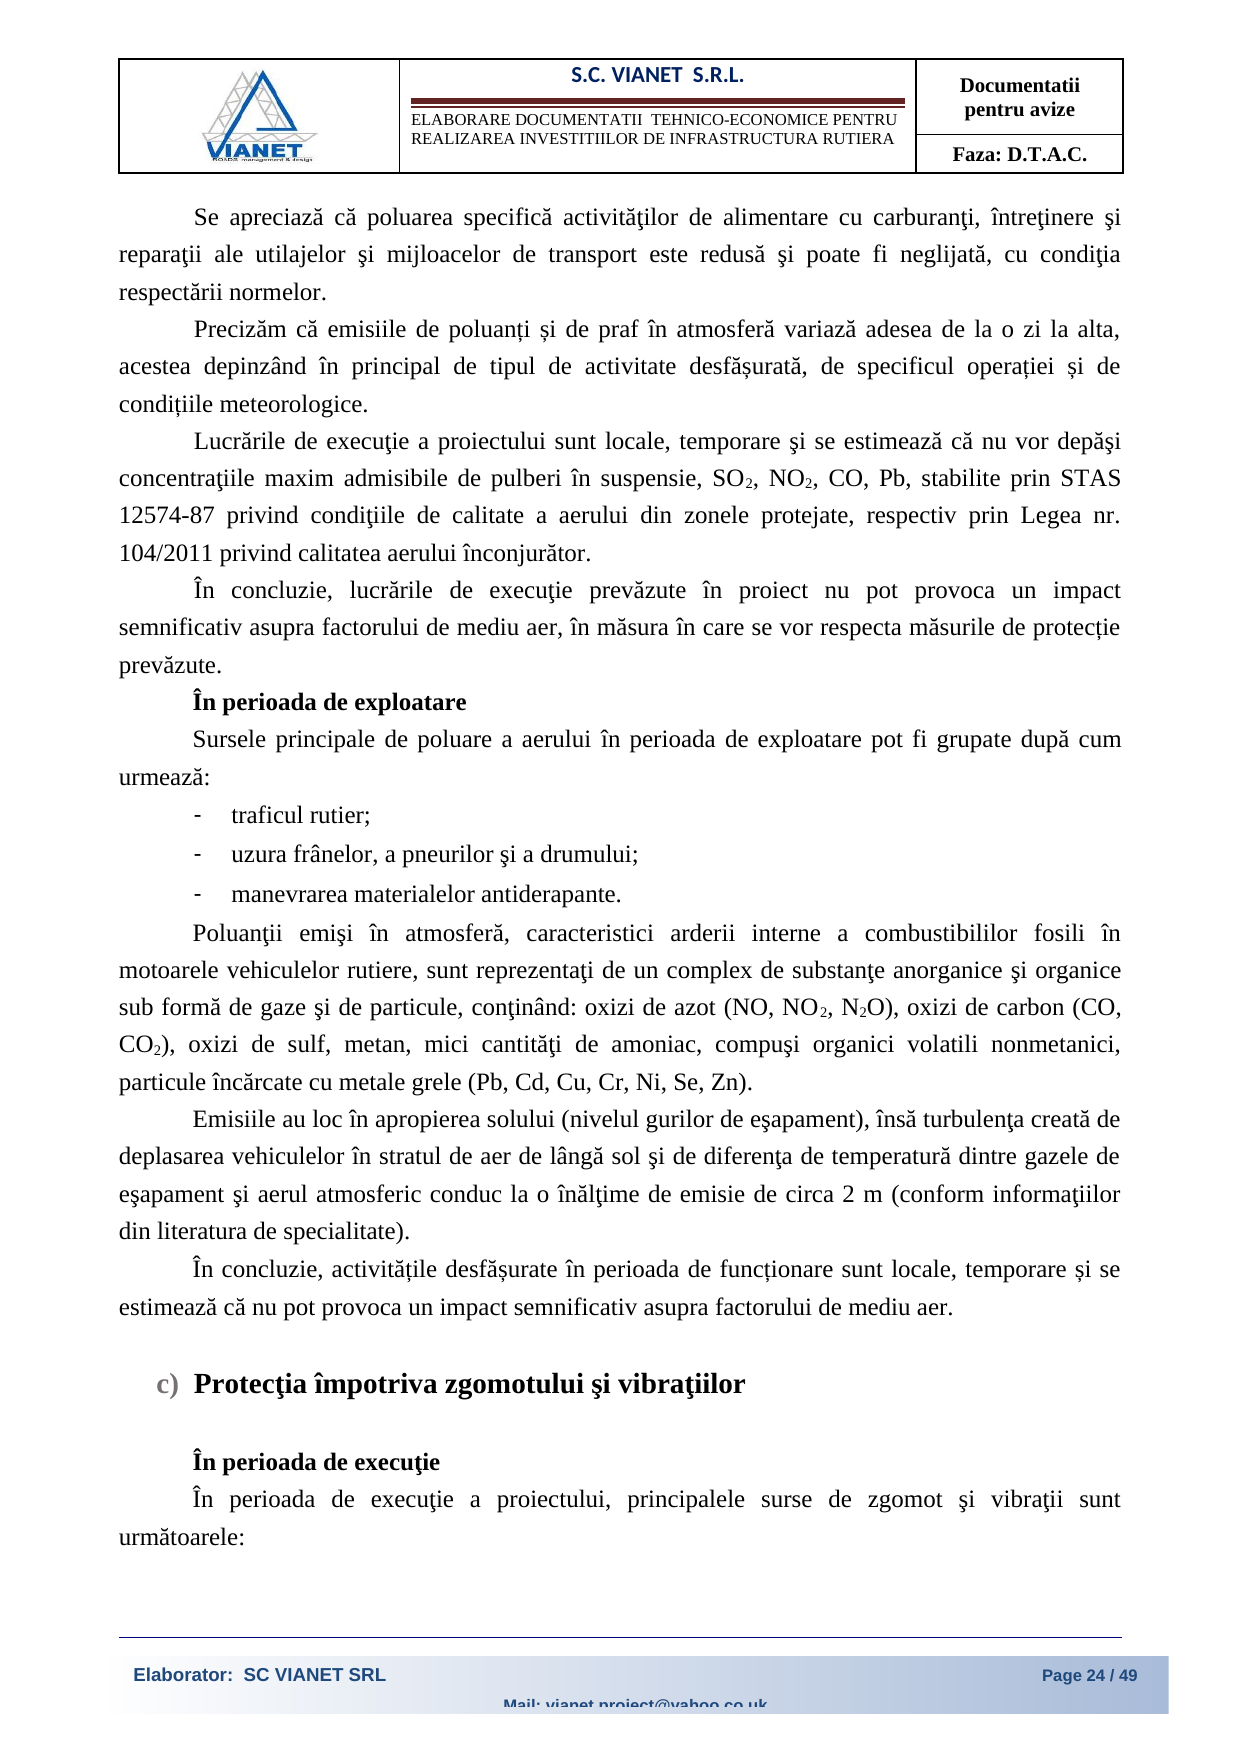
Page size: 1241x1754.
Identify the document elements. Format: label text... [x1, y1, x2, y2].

text Emisiile au loc în apropierea solului (nivelul gurilor de eşapament), însă turbulenţa creată de deplasarea vehiculelor în stratul de aer de lângă sol şi de diferenţa de temperatură dintre gazele de eşapament şi aerul atmosferic conduc la o înălţime de emisie de circa 2 m (conform informaţiilor din literatura de specialitate). [119, 1104, 1122, 1245]
text În perioada de execuţie a proiectului, principalele surse de zgomot şi vibraţii sunt următoarele: [119, 1484, 1122, 1551]
text Se apreciază că poluarea specifică activităţilor de alimentare cu carburanţi, întreţinere şi reparaţii ale utilajelor şi mijloacelor de transport este redusă şi poate fi neglijată, cu condiţia respectării normelor. [119, 202, 1122, 306]
text În perioada de exploatare [119, 687, 1122, 716]
picture [190, 68, 328, 164]
text Precizăm că emisiile de poluanți și de praf în atmosferă variază adesea de la o zi la alta, acestea depinzând în principal de tipul de activitate desfășurată, de specificul operației și de condițiile meteorologice. [119, 314, 1122, 417]
subtitle Protecţia împotriva zgomotului şi vibraţiilor [156, 1366, 1122, 1400]
list uzura frânelor, a pneurilor şi a drumului; [194, 838, 1122, 869]
list manevrarea materialelor antiderapante. [194, 878, 1122, 909]
text În concluzie, lucrările de execuţie prevăzute în proiect nu pot provoca un impact semnificativ asupra factorului de mediu aer, în măsura în care se vor respecta măsurile de protecție prevăzute. [119, 575, 1122, 678]
text Poluanţii emişi în atmosferă, caracteristici arderii interne a combustibililor fosili în motoarele vehiculelor rutiere, sunt reprezentaţi de un complex de substanţe anorganice şi organice sub formă de gaze şi de particule, conţinând: oxizi de azot (NO, NO2, N2O), oxizi de carbon (CO, CO2), oxizi de sulf, metan, mici cantităţi de amoniac, compuşi organici volatili nonmetanici, particule încărcate cu metale grele (Pb, Cd, Cu, Cr, Ni, Se, Zn). [119, 918, 1122, 1096]
text În perioada de execuţie [119, 1447, 1122, 1476]
text Lucrările de execuţie a proiectului sunt locale, temporare şi se estimează că nu vor depăşi concentraţiile maxim admisibile de pulberi în suspensie, SO2, NO2, CO, Pb, stabilite prin STAS 12574-87 privind condiţiile de calitate a aerului din zonele protejate, respectiv prin Legea nr. 104/2011 privind calitatea aerului înconjurător. [119, 426, 1122, 567]
text Sursele principale de poluare a aerului în perioada de exploatare pot fi grupate după cum urmează: [119, 724, 1122, 790]
text În concluzie, activitățile desfășurate în perioada de funcționare sunt locale, temporare și se estimează că nu pot provoca un impact semnificativ asupra factorului de mediu aer. [119, 1254, 1122, 1321]
list traficul rutier; [194, 799, 1122, 829]
